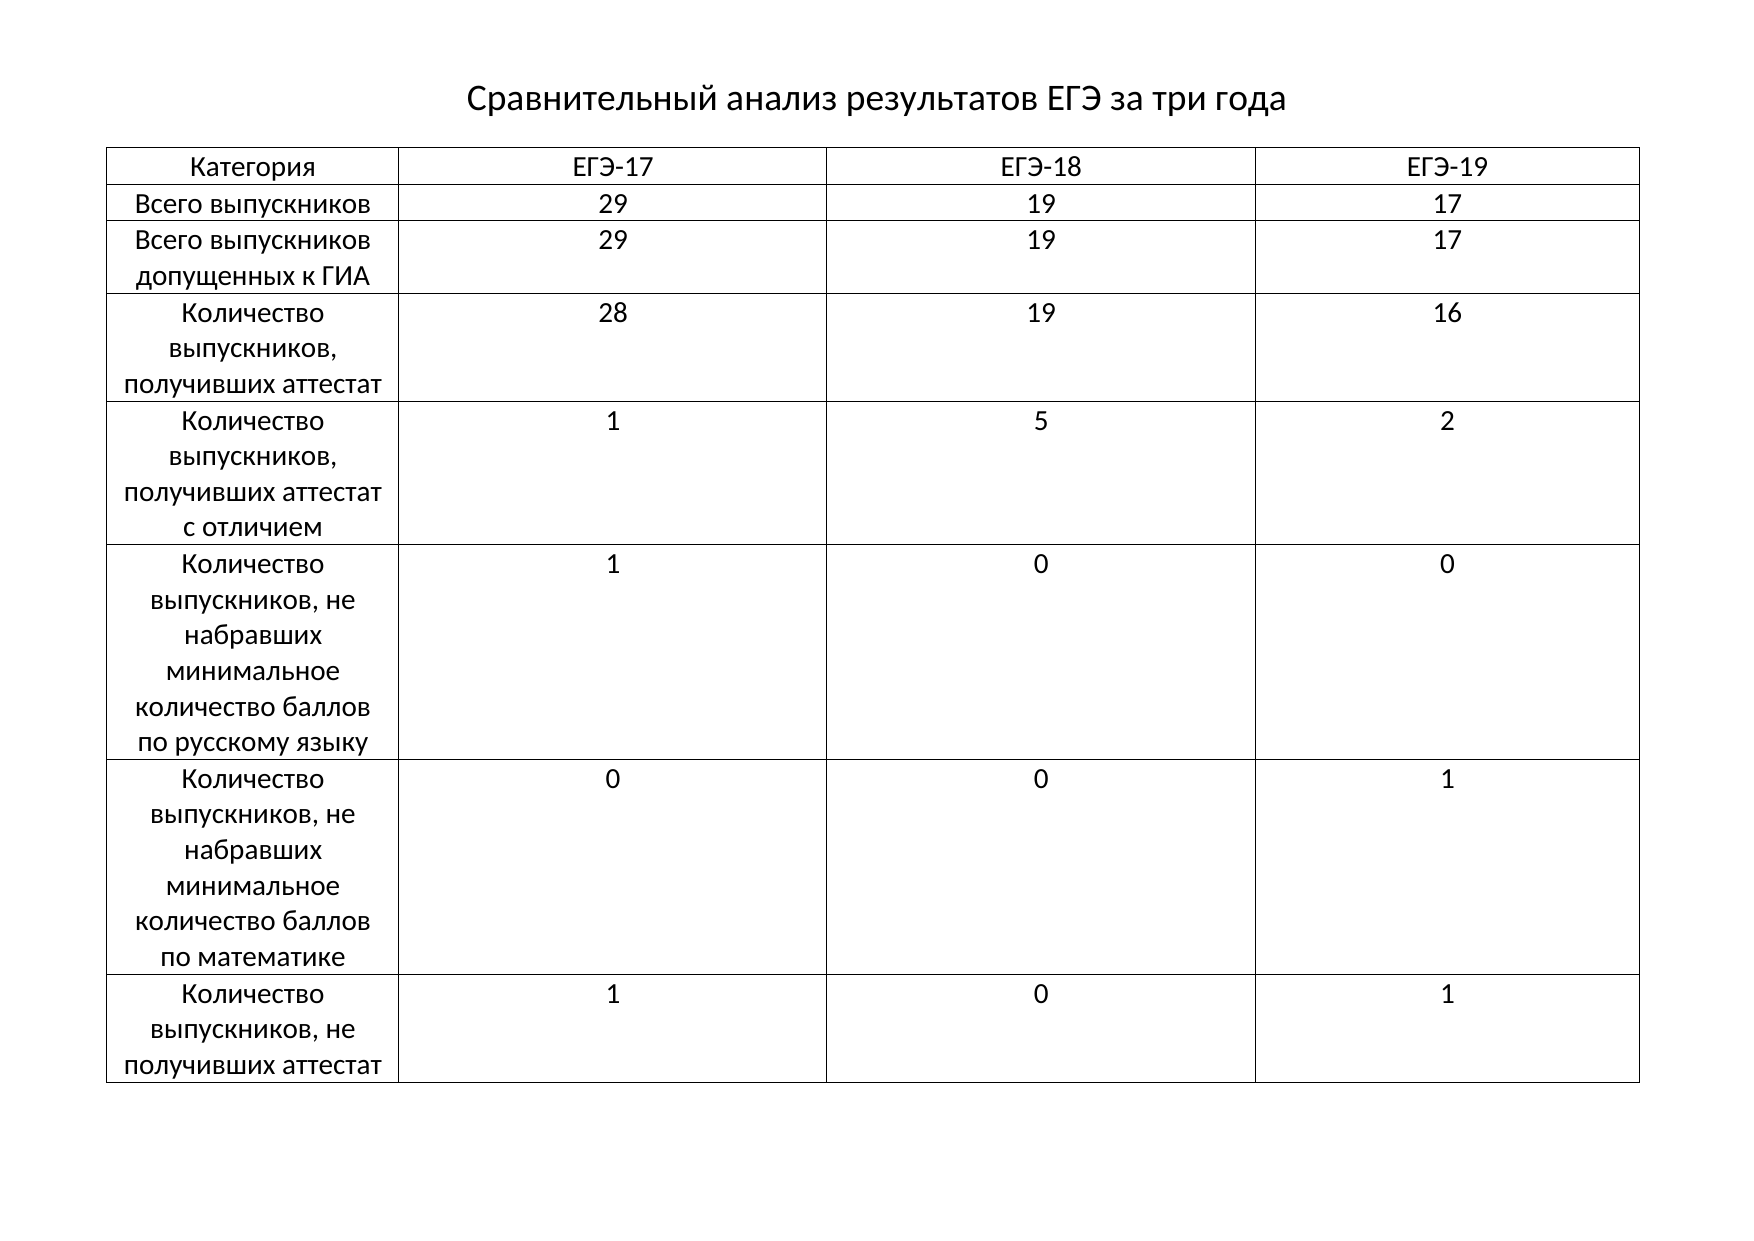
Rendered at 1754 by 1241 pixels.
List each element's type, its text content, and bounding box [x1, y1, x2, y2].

table_cell Всего выпускников допущенных к ГИА [107, 221, 398, 293]
table_cell 16 [1256, 294, 1639, 401]
table_cell 5 [827, 402, 1255, 544]
table_cell 19 [827, 221, 1255, 293]
table_cell 28 [399, 294, 826, 401]
table_header Категория [107, 148, 398, 184]
table_cell Количество выпускников, не набравших минимальное количество баллов по математике [107, 760, 398, 974]
table_cell Количество выпускников, не получивших аттестат [107, 975, 398, 1082]
table_header ЕГЭ-19 [1256, 148, 1639, 184]
table_cell Количество выпускников, получивших аттестат с отличием [107, 402, 398, 544]
table_cell 0 [1256, 545, 1639, 759]
table_cell 1 [399, 402, 826, 544]
table_cell 1 [1256, 760, 1639, 974]
table_cell Всего выпускников [107, 185, 398, 220]
table_cell 0 [827, 760, 1255, 974]
text Сравнительный анализ результатов ЕГЭ за три года [118, 73, 1636, 119]
table_cell 19 [827, 185, 1255, 220]
table_cell 0 [399, 760, 826, 974]
table_cell Количество выпускников, не набравших минимальное количество баллов по русскому языку [107, 545, 398, 759]
table_cell 0 [827, 975, 1255, 1082]
table_cell 1 [399, 975, 826, 1082]
table_header ЕГЭ-18 [827, 148, 1255, 184]
table_cell 1 [1256, 975, 1639, 1082]
table_cell 29 [399, 221, 826, 293]
table_header ЕГЭ-17 [399, 148, 826, 184]
table_cell 19 [827, 294, 1255, 401]
table_cell 1 [399, 545, 826, 759]
table_cell Количество выпускников, получивших аттестат [107, 294, 398, 401]
table_cell 29 [399, 185, 826, 220]
table_cell 17 [1256, 221, 1639, 293]
table_cell 17 [1256, 185, 1639, 220]
table_cell 2 [1256, 402, 1639, 544]
table_cell 0 [827, 545, 1255, 759]
